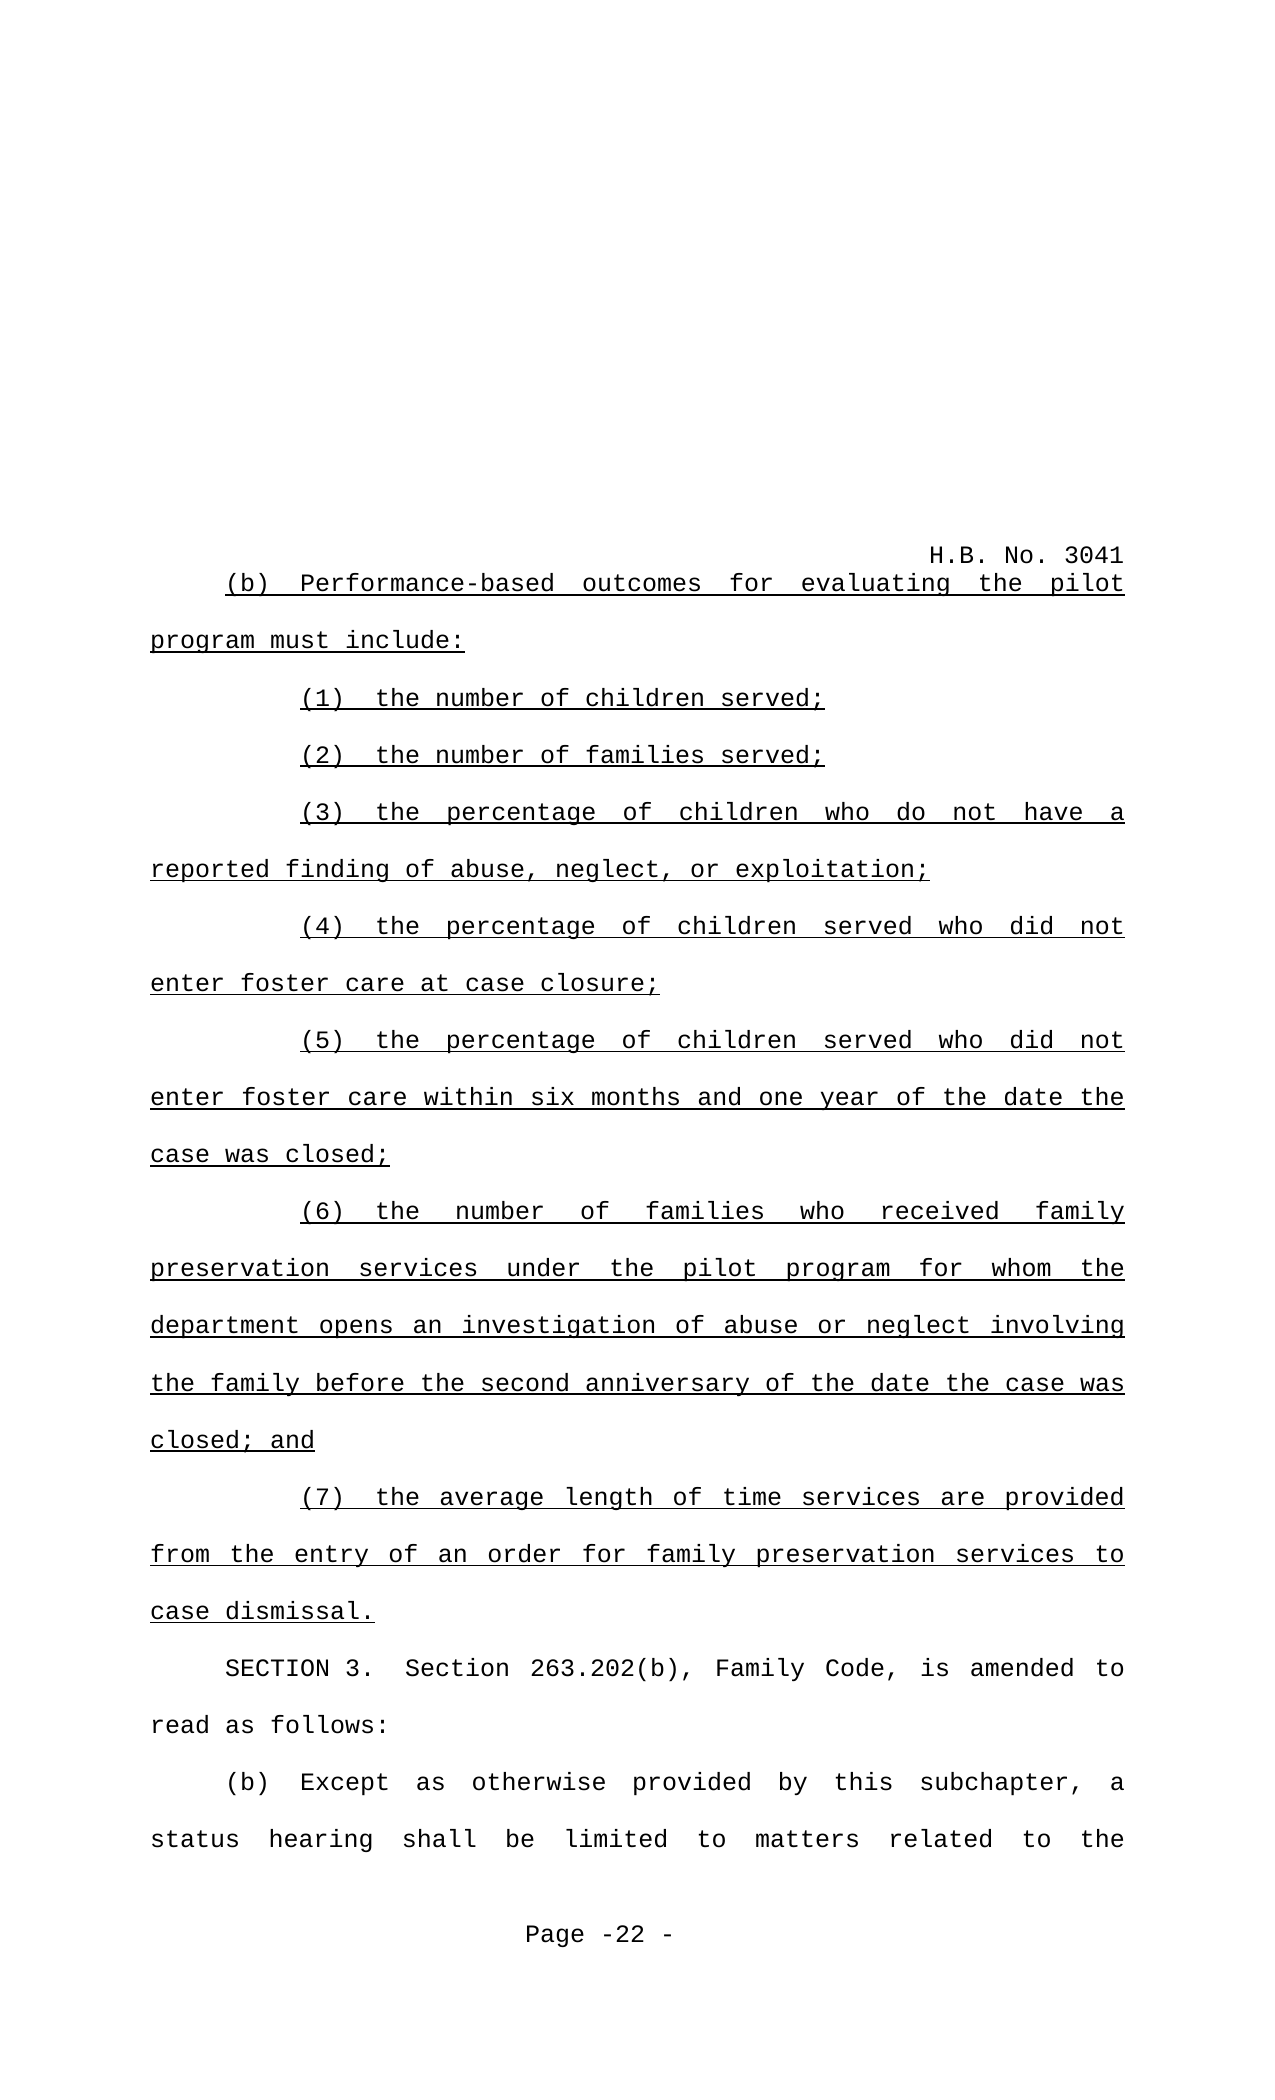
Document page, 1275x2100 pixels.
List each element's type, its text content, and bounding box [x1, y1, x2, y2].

text (3) the percentage of children who do not have a reported finding of abuse, neglect, or exploitation; [150, 799, 1125, 885]
text (7) the average length of time services are provided from the entry of an order for family preservation services to case dismissal. [150, 1566, 1125, 1627]
text (6) the number of families who received family preservation services under the pilot program for whom the department opens an investigation of abuse or neglect involving the family before the second anniversary of the date the case was closed; and [150, 1338, 1125, 1393]
text (4) the percentage of children served who did not enter foster care at case closure; [150, 913, 1125, 999]
text (b) Performance-based outcomes for evaluating the pilot program must include: [150, 571, 1125, 656]
text (7) the average length of time services are provided from the entry of an order for family preservation services to case dismissal. [150, 1484, 1125, 1565]
text (6) the number of families who received family preservation services under the pilot program for whom the department opens an investigation of abuse or neglect involving the family before the second anniversary of the date the case was closed; and [150, 1395, 1125, 1456]
text (6) the number of families who received family preservation services under the pilot program for whom the department opens an investigation of abuse or neglect involving the family before the second anniversary of the date the case was closed; and [150, 1281, 1125, 1336]
text (2) the number of families served; [150, 742, 1125, 771]
text (6) the number of families who received family preservation services under the pilot program for whom the department opens an investigation of abuse or neglect involving the family before the second anniversary of the date the case was closed; and [150, 1199, 1125, 1279]
text (5) the percentage of children served who did not enter foster care within six months and one year of the date the case was closed; [150, 1027, 1125, 1108]
text (5) the percentage of children served who did not enter foster care within six months and one year of the date the case was closed; [150, 1110, 1125, 1170]
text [150, 1769, 1125, 1855]
text SECTION 3. Section 263.202(b), Family Code, is amended to read as follows: [150, 1655, 1125, 1741]
text (1) the number of children served; [150, 685, 1125, 713]
